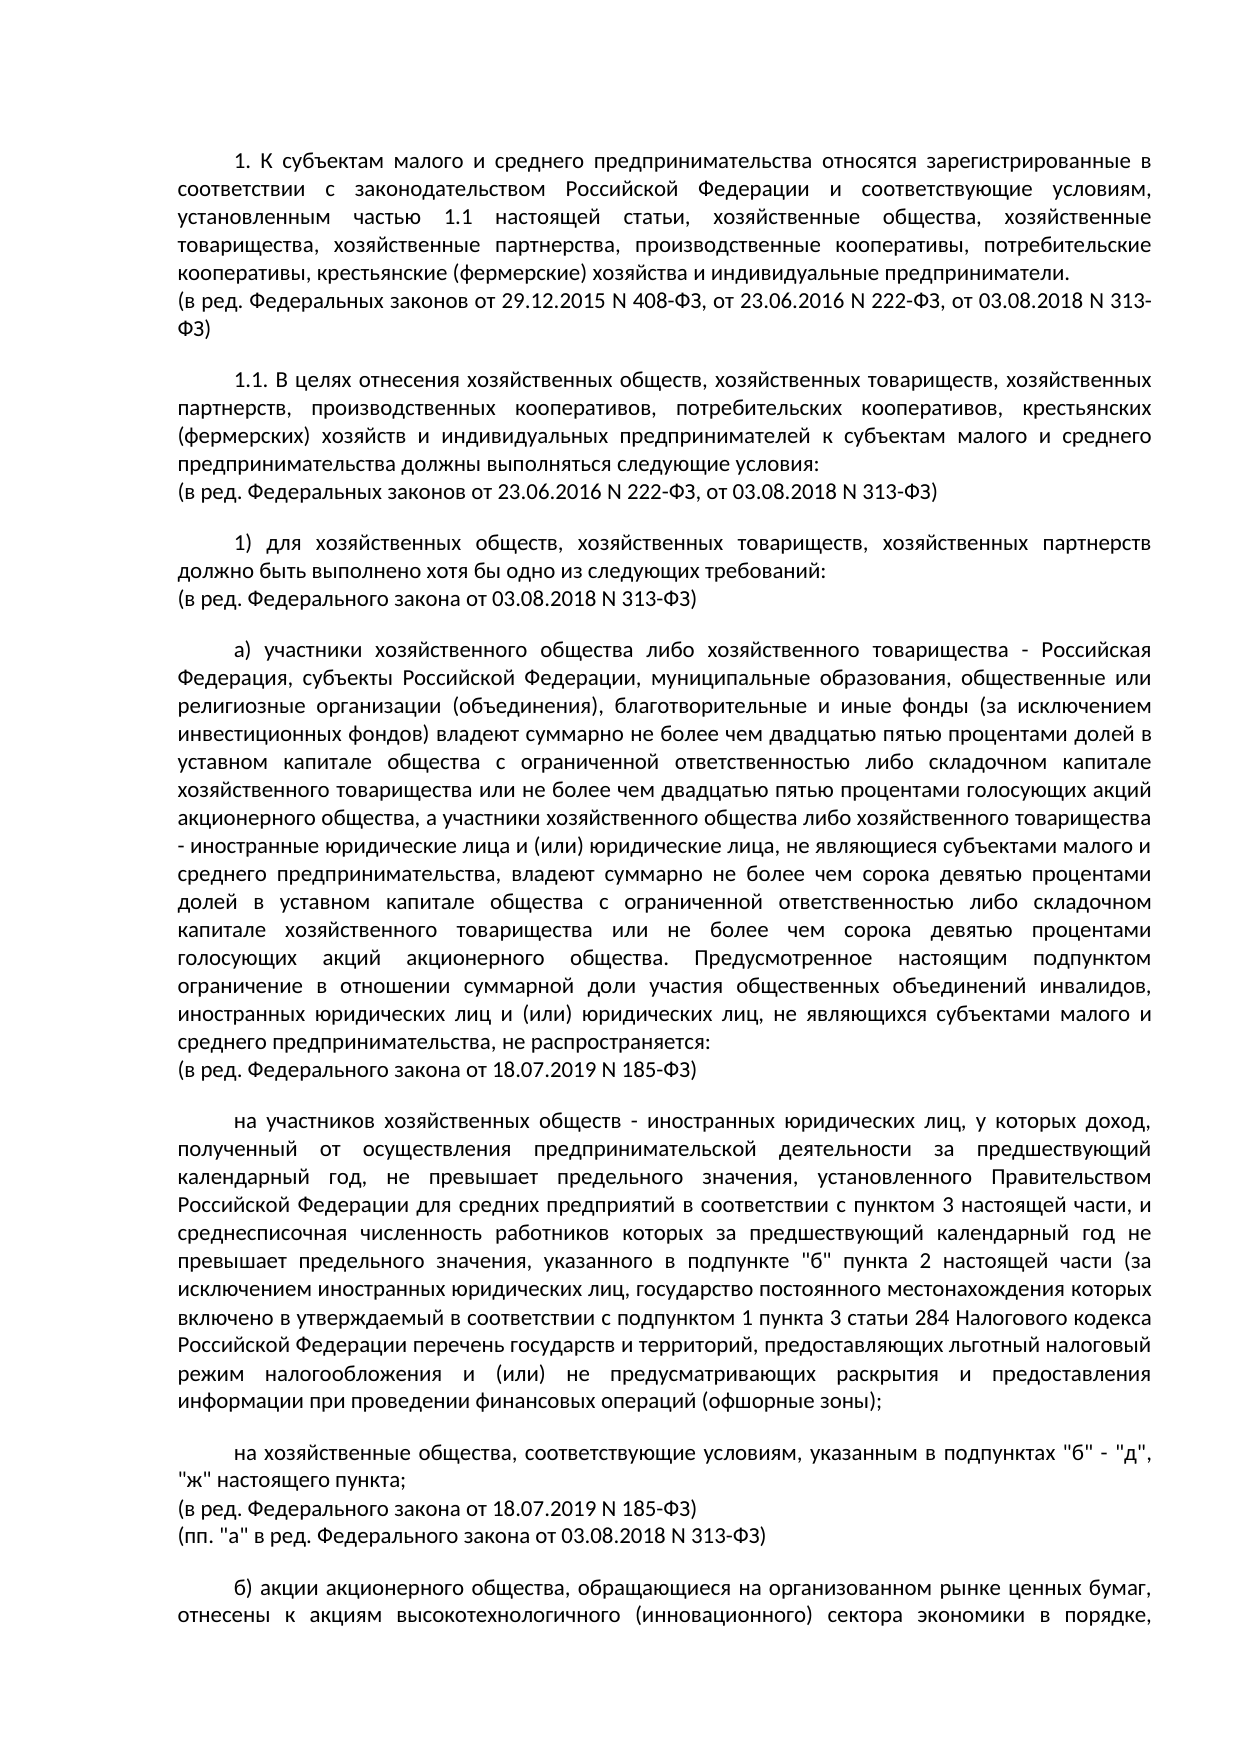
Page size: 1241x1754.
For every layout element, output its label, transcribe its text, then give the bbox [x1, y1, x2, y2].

text (в ред. Федерального закона от 18.07.2019 N 185-ФЗ) [177, 1494, 1152, 1522]
text на хозяйственные общества, соответствующие условиям, указанным в подпунктах "б" - "д", "ж" настоящего пункта; [177, 1438, 1152, 1494]
text 1. К субъектам малого и среднего предпринимательства относятся зарегистрированные в соответствии с законодательством Российской Федерации и соответствующие условиям, установленным частью 1.1 настоящей статьи, хозяйственные общества, хозяйственные товарищества, хозяйственные партнерства, производственные кооперативы, потребительские кооперативы, крестьянские (фермерские) хозяйства и индивидуальные предприниматели. [177, 146, 1152, 286]
text 1) для хозяйственных обществ, хозяйственных товариществ, хозяйственных партнерств должно быть выполнено хотя бы одно из следующих требований: [177, 528, 1152, 584]
text (в ред. Федерального закона от 18.07.2019 N 185-ФЗ) [177, 1056, 1152, 1083]
text 1.1. В целях отнесения хозяйственных обществ, хозяйственных товариществ, хозяйственных партнерств, производственных кооперативов, потребительских кооперативов, крестьянских (фермерских) хозяйств и индивидуальных предпринимателей к субъектам малого и среднего предпринимательства должны выполняться следующие условия: [177, 365, 1152, 477]
text на участников хозяйственных обществ - иностранных юридических лиц, у которых доход, полученный от осуществления предпринимательской деятельности за предшествующий календарный год, не превышает предельного значения, установленного Правительством Российской Федерации для средних предприятий в соответствии с пунктом 3 настоящей части, и среднесписочная численность работников которых за предшествующий календарный год не превышает предельного значения, указанного в подпункте "б" пункта 2 настоящей части (за исключением иностранных юридических лиц, государство постоянного местонахождения которых включено в утверждаемый в соответствии с подпунктом 1 пункта 3 статьи 284 Налогового кодекса Российской Федерации перечень государств и территорий, предоставляющих льготный налоговый режим налогообложения и (или) не предусматривающих раскрытия и предоставления информации при проведении финансовых операций (офшорные зоны); [177, 1106, 1152, 1415]
text (пп. "а" в ред. Федерального закона от 03.08.2018 N 313-ФЗ) [177, 1522, 1152, 1550]
text (в ред. Федерального закона от 03.08.2018 N 313-ФЗ) [177, 584, 1152, 612]
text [177, 1573, 1152, 1629]
text а) участники хозяйственного общества либо хозяйственного товарищества - Российская Федерация, субъекты Российской Федерации, муниципальные образования, общественные или религиозные организации (объединения), благотворительные и иные фонды (за исключением инвестиционных фондов) владеют суммарно не более чем двадцатью пятью процентами долей в уставном капитале общества с ограниченной ответственностью либо складочном капитале хозяйственного товарищества или не более чем двадцатью пятью процентами голосующих акций акционерного общества, а участники хозяйственного общества либо хозяйственного товарищества - иностранные юридические лица и (или) юридические лица, не являющиеся субъектами малого и среднего предпринимательства, владеют суммарно не более чем сорока девятью процентами долей в уставном капитале общества с ограниченной ответственностью либо складочном капитале хозяйственного товарищества или не более чем сорока девятью процентами голосующих акций акционерного общества. Предусмотренное настоящим подпунктом ограничение в отношении суммарной доли участия общественных объединений инвалидов, иностранных юридических лиц и (или) юридических лиц, не являющихся субъектами малого и среднего предпринимательства, не распространяется: [177, 635, 1152, 1056]
text (в ред. Федеральных законов от 29.12.2015 N 408-ФЗ, от 23.06.2016 N 222-ФЗ, от 03.08.2018 N 313-ФЗ) [177, 286, 1152, 342]
text (в ред. Федеральных законов от 23.06.2016 N 222-ФЗ, от 03.08.2018 N 313-ФЗ) [177, 477, 1152, 505]
